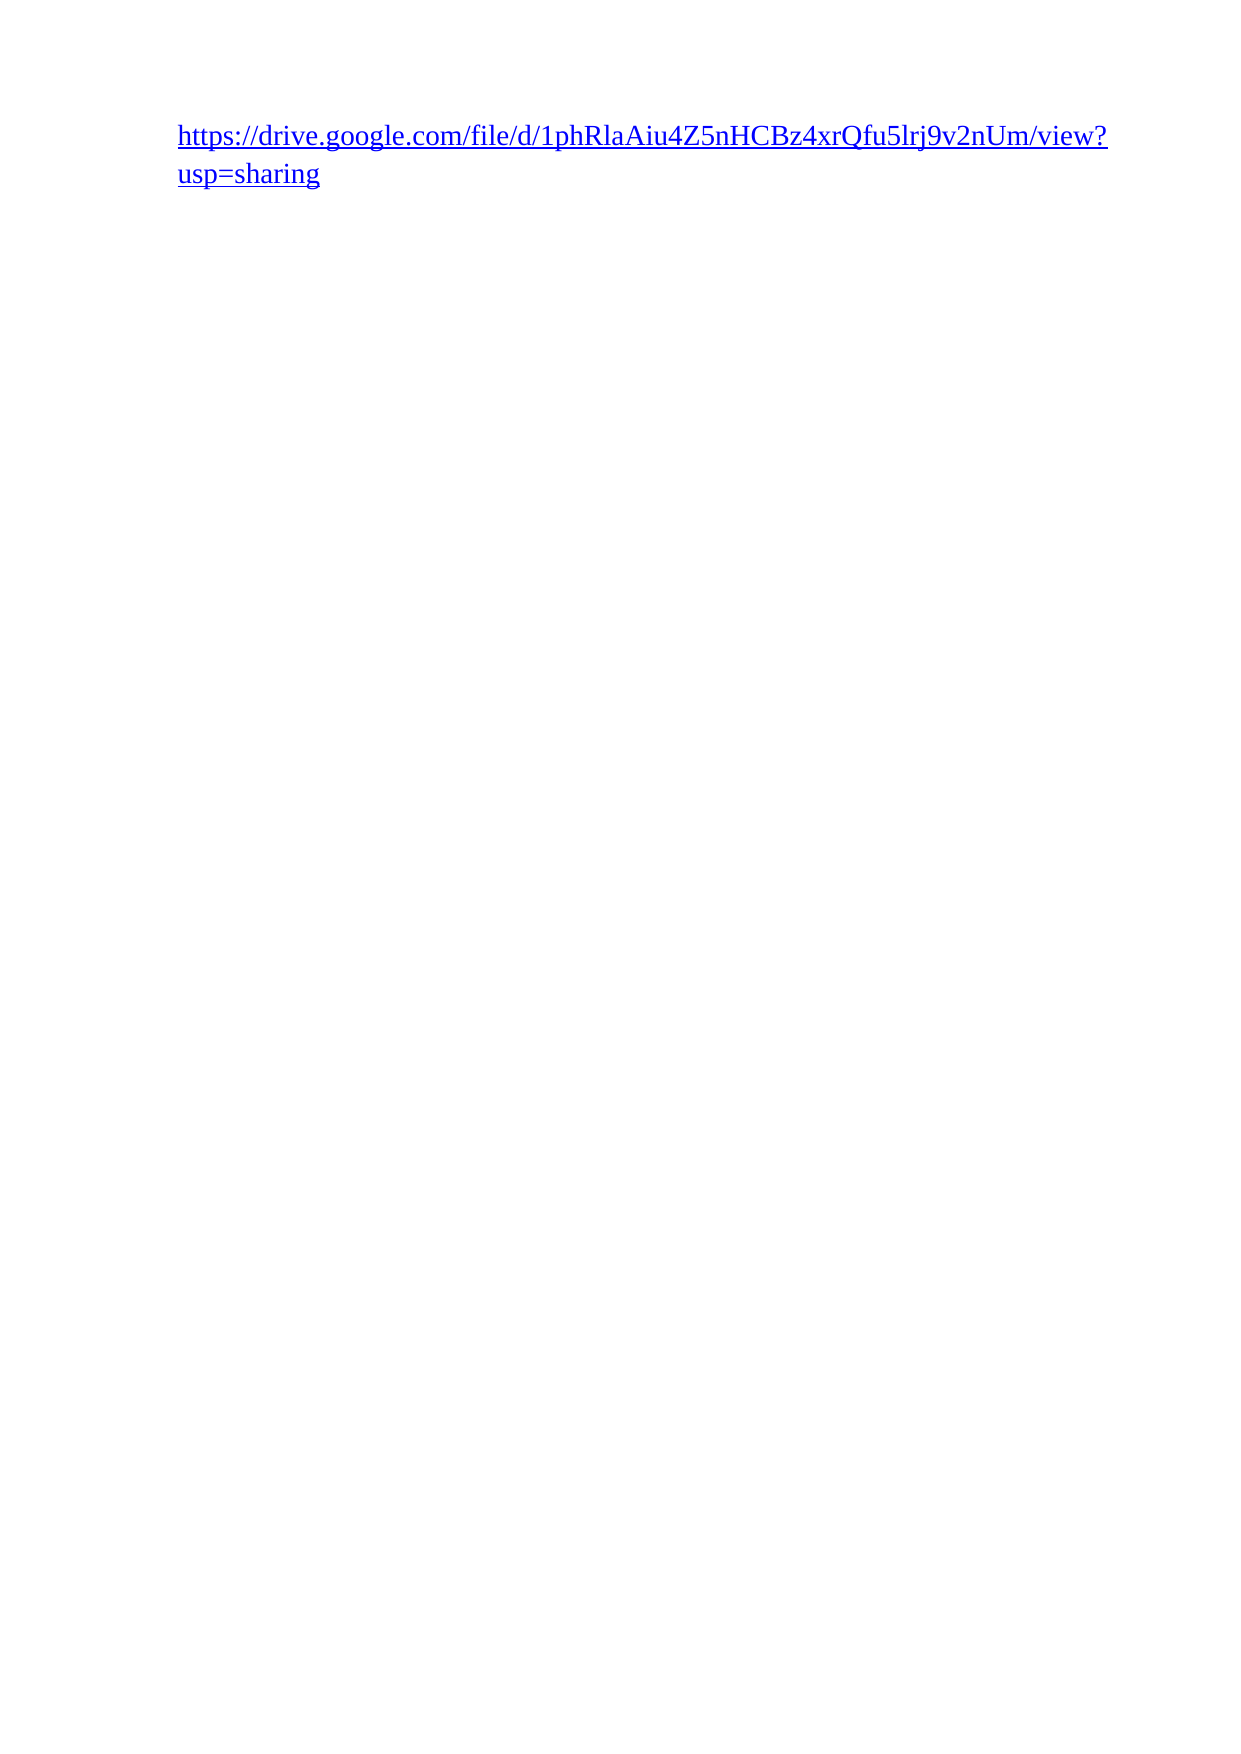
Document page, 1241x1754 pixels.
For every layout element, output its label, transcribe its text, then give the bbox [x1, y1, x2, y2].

text https://drive.google.com/file/d/1phRlaAiu4Z5nHCBz4xrQfu5lrj9v2nUm/view?usp=sharing [177, 118, 1152, 190]
